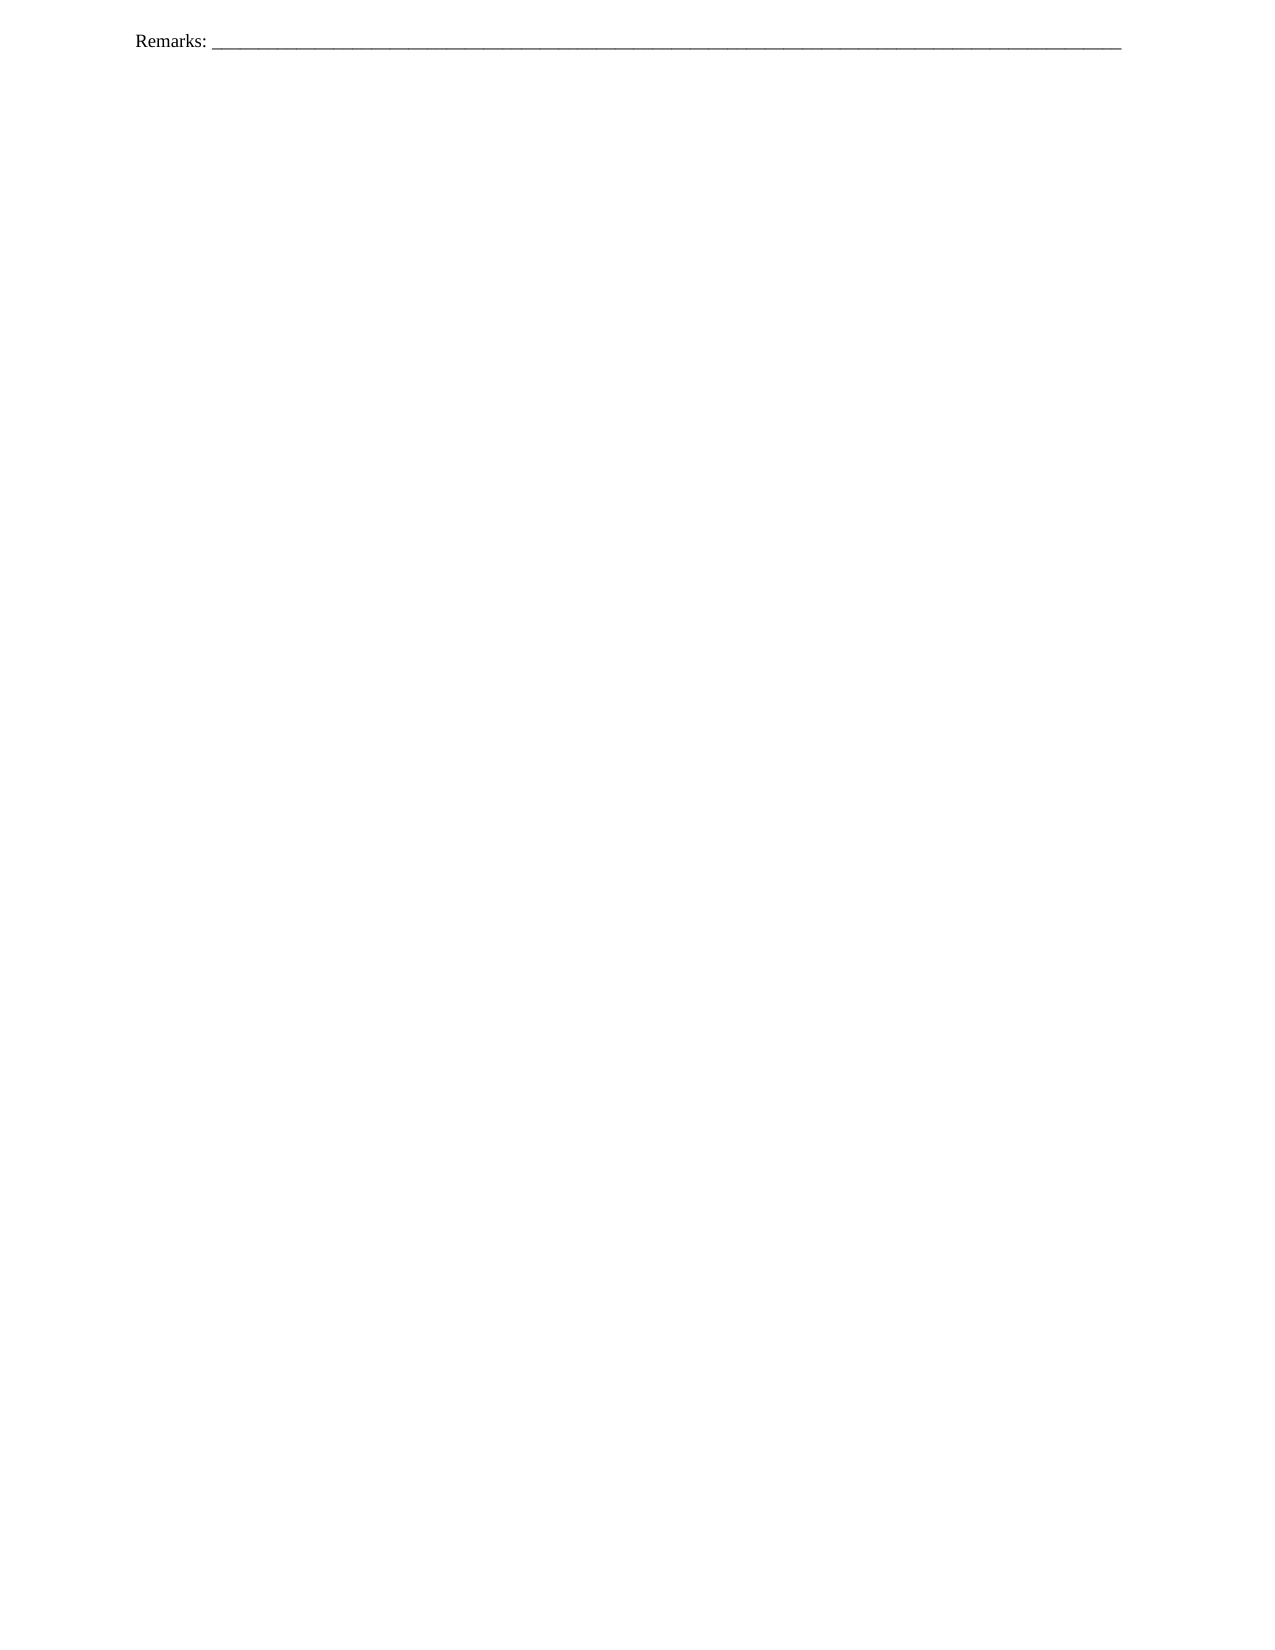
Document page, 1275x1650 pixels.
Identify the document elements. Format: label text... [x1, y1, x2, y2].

text Remarks: ___________ [135, 29, 1140, 51]
